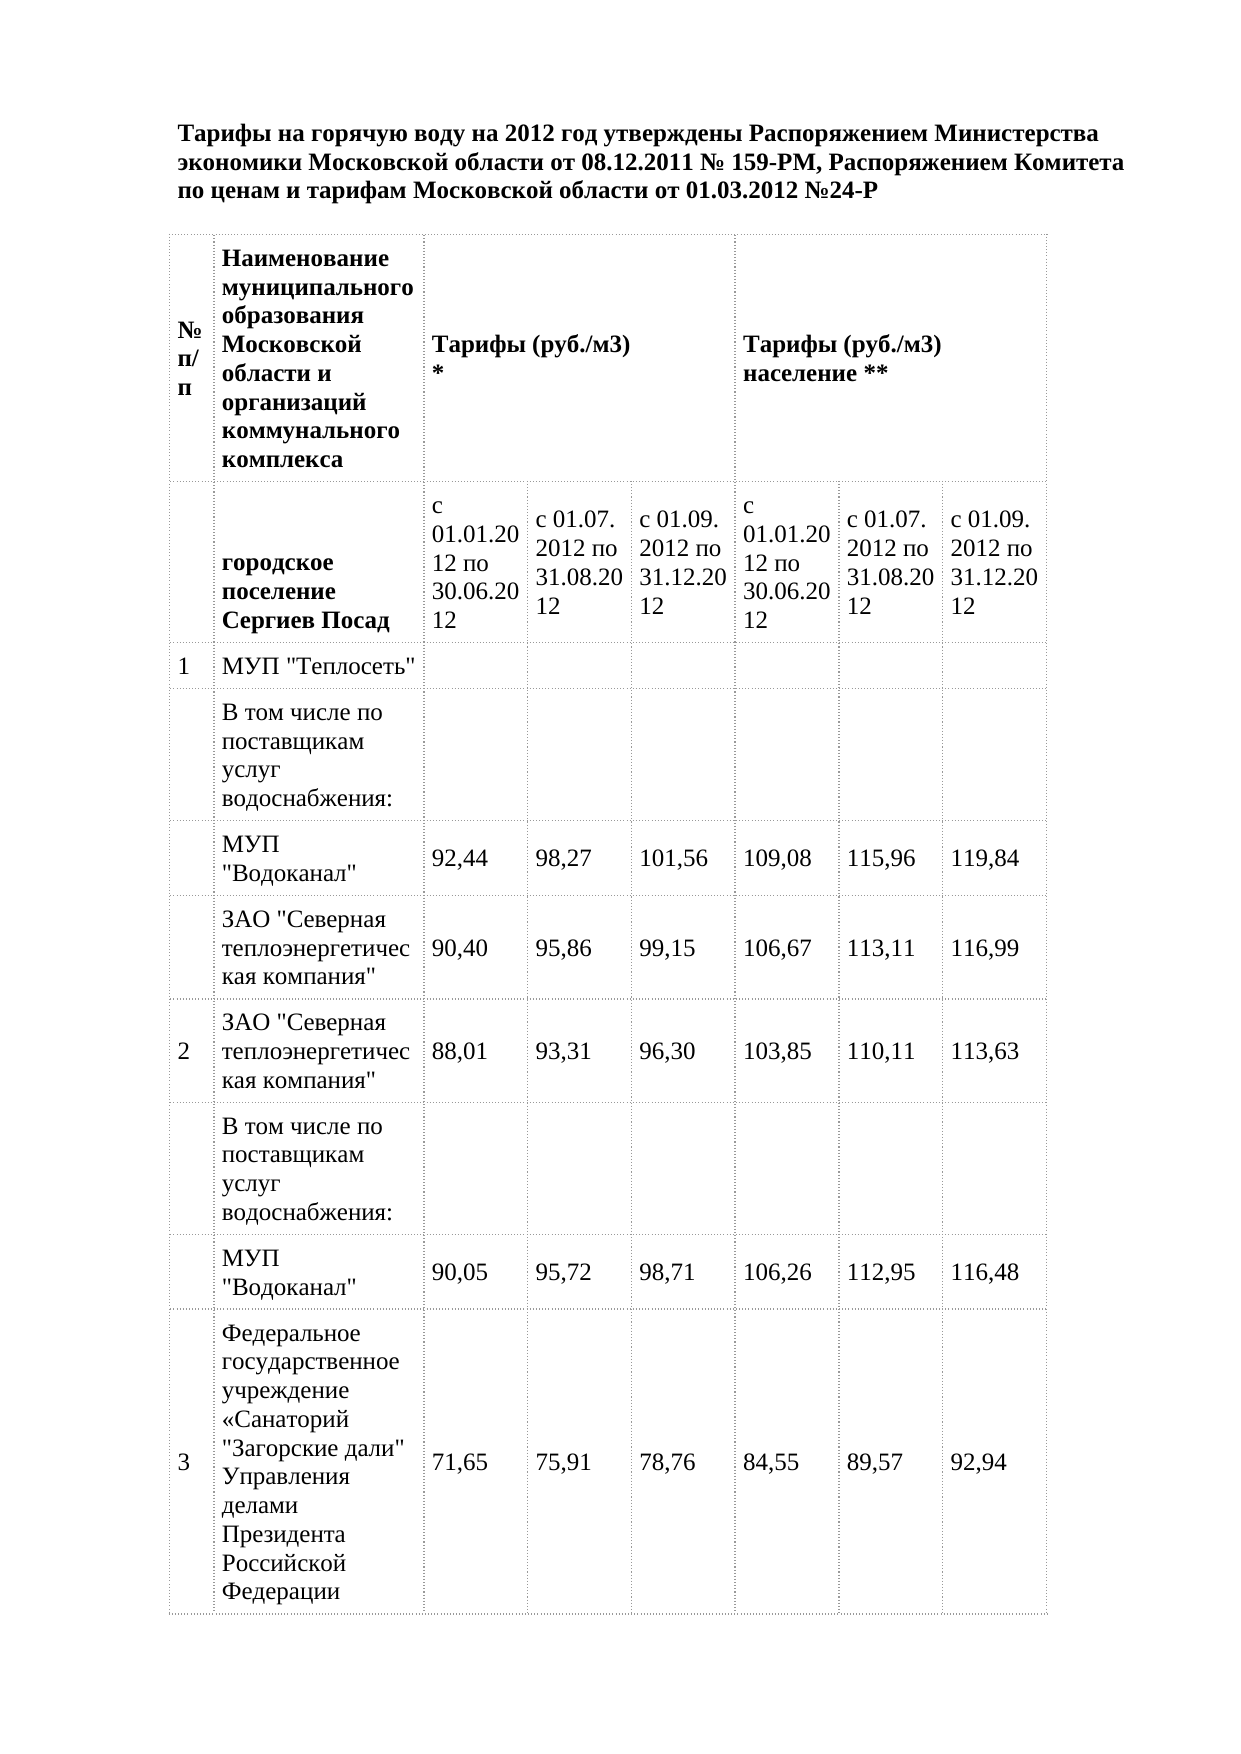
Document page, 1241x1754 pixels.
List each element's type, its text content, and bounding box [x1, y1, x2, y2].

table_cell 98,27 [528, 820, 631, 894]
table_cell [839, 1101, 943, 1233]
table_cell 95,72 [528, 1234, 631, 1308]
table_cell 101,56 [631, 820, 735, 894]
table_cell 90,40 [424, 895, 528, 998]
table_cell 98,71 [631, 1234, 735, 1308]
table_cell [631, 642, 735, 688]
table_cell [839, 642, 943, 688]
table_cell 96,30 [631, 998, 735, 1101]
table_cell [424, 642, 528, 688]
table_cell 113,11 [839, 895, 943, 998]
table_cell 75,91 [528, 1308, 631, 1613]
table_cell 116,99 [943, 895, 1046, 998]
table_header Наименование муниципального образования Московской области и организаций коммунального комплекса [214, 234, 424, 481]
table_cell [424, 688, 528, 820]
table_cell [528, 642, 631, 688]
table_cell [169, 688, 214, 820]
table_cell 110,11 [839, 998, 943, 1101]
text Тарифы на горячую воду на 2012 год утверждены Распоряжением Министерства экономики Московской области от 08.12.2011 № 159-РМ, Распоряжением Комитета по ценам и тарифам Московской области от 01.03.2012 №24-Р [177, 118, 1152, 204]
table_header № п/п [169, 234, 214, 481]
table_cell Федеральное государственное учреждение «Санаторий "Загорские дали" Управления делами Президента Российской Федерации [214, 1308, 424, 1613]
table_cell [169, 1101, 214, 1233]
table_cell 88,01 [424, 998, 528, 1101]
table_cell МУП "Водоканал" [214, 1234, 424, 1308]
table_cell [528, 688, 631, 820]
table_cell с 01.09. 2012 по 31.12.2012 [943, 481, 1046, 642]
table_cell городское поселение Сергиев Посад [214, 481, 424, 642]
table_cell с 01.01.2012 по 30.06.2012 [735, 481, 839, 642]
table_cell с 01.07. 2012 по 31.08.2012 [528, 481, 631, 642]
table_cell с 01.01.2012 по 30.06.2012 [424, 481, 528, 642]
table_cell 92,94 [943, 1308, 1046, 1613]
table_cell МУП "Водоканал" [214, 820, 424, 894]
table_cell [735, 642, 839, 688]
table_cell с 01.07. 2012 по 31.08.2012 [839, 481, 943, 642]
table_cell В том числе по поставщикам услуг водоснабжения: [214, 688, 424, 820]
table_header Тарифы (руб./м3) * [424, 234, 735, 481]
table_cell ЗАО "Северная теплоэнергетическая компания" [214, 895, 424, 998]
table_cell 1 [169, 642, 214, 688]
table_cell 84,55 [735, 1308, 839, 1613]
table_cell [839, 688, 943, 820]
table_cell 103,85 [735, 998, 839, 1101]
table_cell [169, 481, 214, 642]
table_cell [631, 688, 735, 820]
table_cell В том числе по поставщикам услуг водоснабжения: [214, 1101, 424, 1233]
table_cell [424, 1101, 528, 1233]
table_cell МУП "Теплосеть" [214, 642, 424, 688]
table_cell 106,67 [735, 895, 839, 998]
table_cell 113,63 [943, 998, 1046, 1101]
table_cell [735, 1101, 839, 1233]
table_cell 89,57 [839, 1308, 943, 1613]
table_cell 90,05 [424, 1234, 528, 1308]
table_cell 2 [169, 998, 214, 1101]
table_cell 99,15 [631, 895, 735, 998]
table_cell 119,84 [943, 820, 1046, 894]
table_cell 71,65 [424, 1308, 528, 1613]
table_cell [943, 688, 1046, 820]
table_cell 92,44 [424, 820, 528, 894]
table_cell 112,95 [839, 1234, 943, 1308]
table_cell [631, 1101, 735, 1233]
table_cell [169, 1234, 214, 1308]
table_cell 106,26 [735, 1234, 839, 1308]
table_cell [169, 820, 214, 894]
table_cell 109,08 [735, 820, 839, 894]
table_cell [943, 1101, 1046, 1233]
table_cell 93,31 [528, 998, 631, 1101]
table_cell [943, 642, 1046, 688]
table_header Тарифы (руб./м3) население ** [735, 234, 1046, 481]
table_cell 95,86 [528, 895, 631, 998]
table_cell ЗАО "Северная теплоэнергетическая компания" [214, 998, 424, 1101]
table_cell 116,48 [943, 1234, 1046, 1308]
table_cell [169, 895, 214, 998]
table_cell [528, 1101, 631, 1233]
table_cell 115,96 [839, 820, 943, 894]
table_cell с 01.09. 2012 по 31.12.2012 [631, 481, 735, 642]
table_cell 78,76 [631, 1308, 735, 1613]
table_cell 3 [169, 1308, 214, 1613]
table_cell [735, 688, 839, 820]
